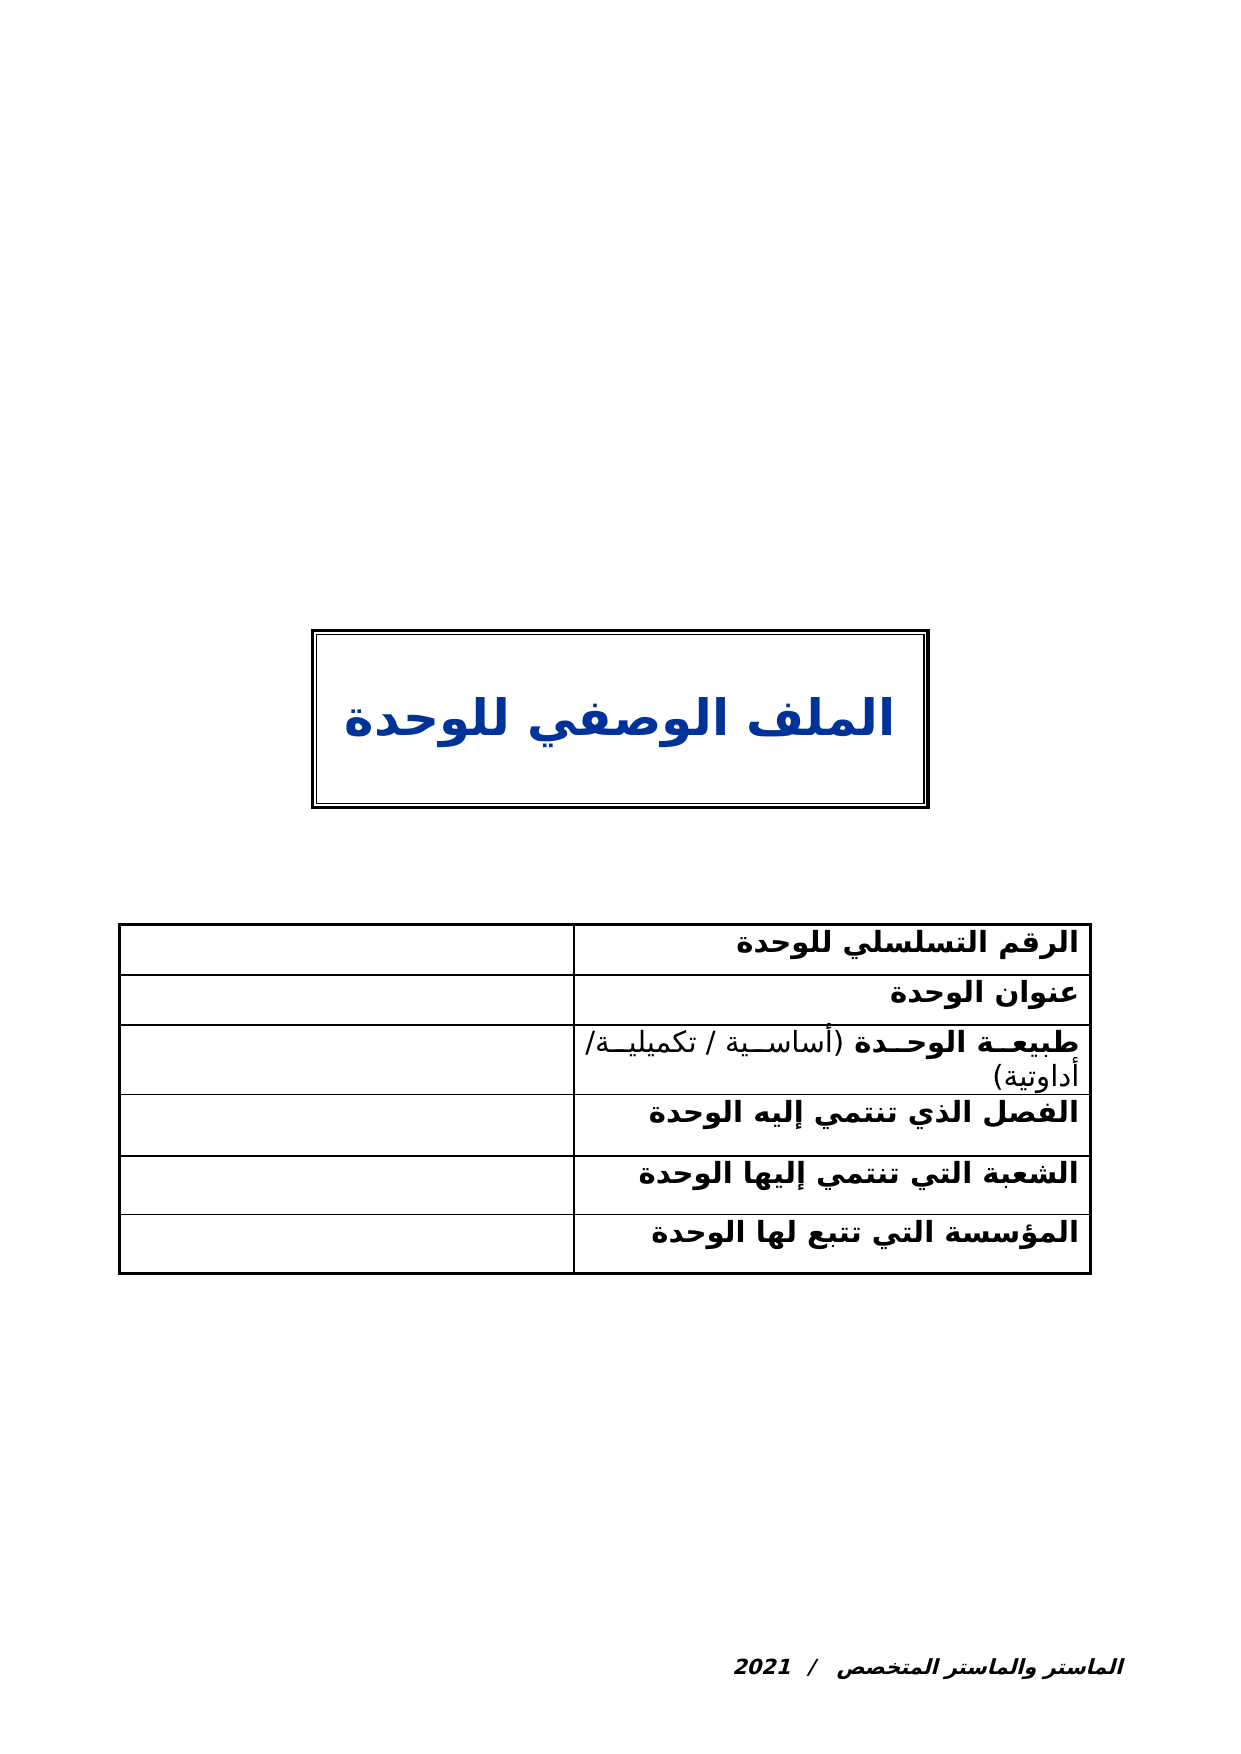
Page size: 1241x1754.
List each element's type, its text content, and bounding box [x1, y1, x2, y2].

table_header الملف الوصفي للوحدة [317, 635, 923, 803]
table_cell [121, 1095, 573, 1155]
table_cell الشعبة التي تنتمي إليها الوحدة [575, 1157, 1089, 1213]
table_cell [121, 1215, 573, 1272]
table_cell طبيعة الوحدة (أساسية / تكميلية/ أداوتية) [575, 1026, 1089, 1093]
table_cell [121, 976, 573, 1024]
table_cell المؤسسة التي تتبع لها الوحدة [575, 1215, 1089, 1272]
table_header [121, 926, 573, 974]
table_cell [121, 1157, 573, 1213]
table_header الرقم التسلسلي للوحدة [575, 926, 1089, 974]
table_cell عنوان الوحدة [575, 976, 1089, 1024]
table_cell [121, 1026, 573, 1093]
table_cell الفصل الذي تنتمي إليه الوحدة [575, 1095, 1089, 1155]
